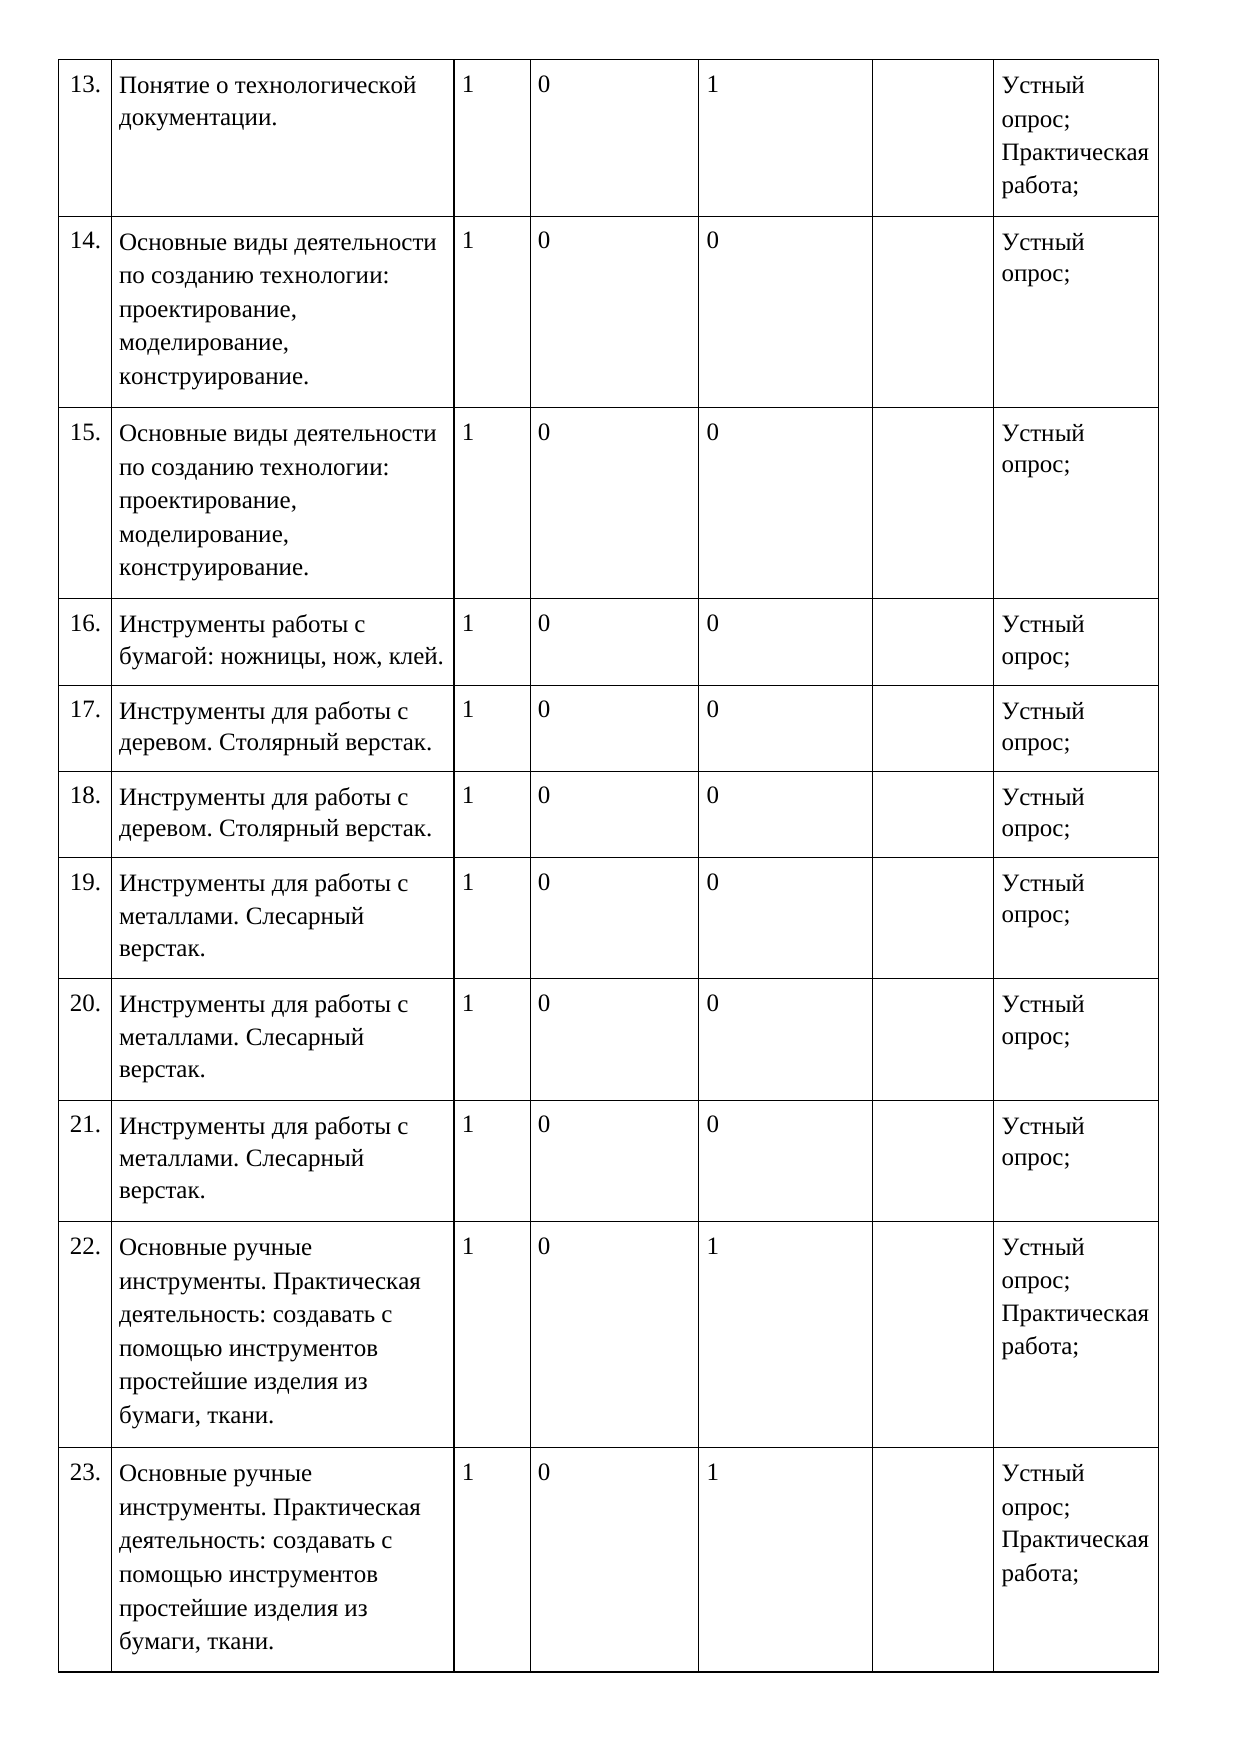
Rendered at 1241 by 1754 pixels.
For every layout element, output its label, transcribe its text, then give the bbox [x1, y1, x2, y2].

table_cell Инструменты для работы с деревом. Столярный верстак. [112, 686, 453, 771]
table_cell Устный опрос; [994, 1101, 1158, 1221]
table_cell Инструменты для работы с металлами. Слесарный верстак. [112, 1101, 453, 1221]
table_cell 23. [59, 1448, 111, 1671]
table_header 1 [455, 60, 530, 216]
table_cell 0 [699, 408, 872, 598]
table_cell 0 [699, 686, 872, 771]
table_cell Устный опрос; [994, 408, 1158, 598]
table_cell Устный опрос; [994, 979, 1158, 1099]
table_cell 0 [531, 1222, 698, 1447]
table_cell 1 [455, 1222, 530, 1447]
table_cell 1 [455, 858, 530, 978]
table_cell 1 [455, 772, 530, 857]
table_cell 0 [531, 599, 698, 684]
table_cell 0 [699, 772, 872, 857]
table_cell Устный опрос; [994, 772, 1158, 857]
table_cell 0 [699, 1101, 872, 1221]
table_cell 0 [699, 217, 872, 407]
table_cell 21. [59, 1101, 111, 1221]
table_cell 0 [699, 858, 872, 978]
table_cell 1 [699, 1448, 872, 1671]
table_cell 0 [531, 686, 698, 771]
table_header [873, 60, 993, 216]
table_cell [873, 979, 993, 1099]
table_cell 15. [59, 408, 111, 598]
table_cell [873, 217, 993, 407]
table_cell 0 [531, 408, 698, 598]
table_cell Устный опрос; Практическая работа; [994, 1448, 1158, 1671]
table_header 1 [699, 60, 872, 216]
table_cell 14. [59, 217, 111, 407]
table_header 13. [59, 60, 111, 216]
table_cell Устный опрос; Практическая работа; [994, 1222, 1158, 1447]
table_cell 0 [531, 1101, 698, 1221]
table_cell 20. [59, 979, 111, 1099]
table_cell 1 [455, 979, 530, 1099]
table_cell 0 [699, 599, 872, 684]
table_header Понятие о технологической документации. [112, 60, 453, 216]
table_cell 1 [455, 408, 530, 598]
table_cell [873, 686, 993, 771]
table_cell Устный опрос; [994, 686, 1158, 771]
table_cell 0 [531, 1448, 698, 1671]
table_cell 1 [455, 1101, 530, 1221]
table_cell 0 [531, 772, 698, 857]
table_cell [873, 772, 993, 857]
table_cell 16. [59, 599, 111, 684]
table_cell 1 [455, 686, 530, 771]
table_cell Основные ручные инструменты. Практическая деятельность: создавать с помощью инструментов простейшие изделия из бумаги, ткани. [112, 1448, 453, 1671]
table_header Устный опрос; Практическая работа; [994, 60, 1158, 216]
table_cell 19. [59, 858, 111, 978]
table_cell Инструменты для работы с металлами. Слесарный верстак. [112, 858, 453, 978]
table_cell 1 [455, 217, 530, 407]
table_cell 0 [699, 979, 872, 1099]
table_cell Устный опрос; [994, 858, 1158, 978]
table_cell [873, 599, 993, 684]
table_cell [873, 858, 993, 978]
table_cell [873, 1101, 993, 1221]
table_cell Инструменты работы с бумагой: ножницы, нож, клей. [112, 599, 453, 684]
table_cell Устный опрос; [994, 599, 1158, 684]
table_cell 1 [699, 1222, 872, 1447]
table_header 0 [531, 60, 698, 216]
table_cell 0 [531, 217, 698, 407]
table_cell 0 [531, 979, 698, 1099]
table_cell Основные ручные инструменты. Практическая деятельность: создавать с помощью инструментов простейшие изделия из бумаги, ткани. [112, 1222, 453, 1447]
table_cell 17. [59, 686, 111, 771]
table_cell [873, 408, 993, 598]
table_cell Инструменты для работы с деревом. Столярный верстак. [112, 772, 453, 857]
table_cell 1 [455, 599, 530, 684]
table_cell 1 [455, 1448, 530, 1671]
table_cell 0 [531, 858, 698, 978]
table_cell 18. [59, 772, 111, 857]
table_cell [873, 1222, 993, 1447]
table_cell Основные виды деятельности по созданию технологии: проектирование, моделирование, конструирование. [112, 408, 453, 598]
table_cell Устный опрос; [994, 217, 1158, 407]
table_cell [873, 1448, 993, 1671]
table_cell Инструменты для работы с металлами. Слесарный верстак. [112, 979, 453, 1099]
table_cell Основные виды деятельности по созданию технологии: проектирование, моделирование, конструирование. [112, 217, 453, 407]
table_cell 22. [59, 1222, 111, 1447]
